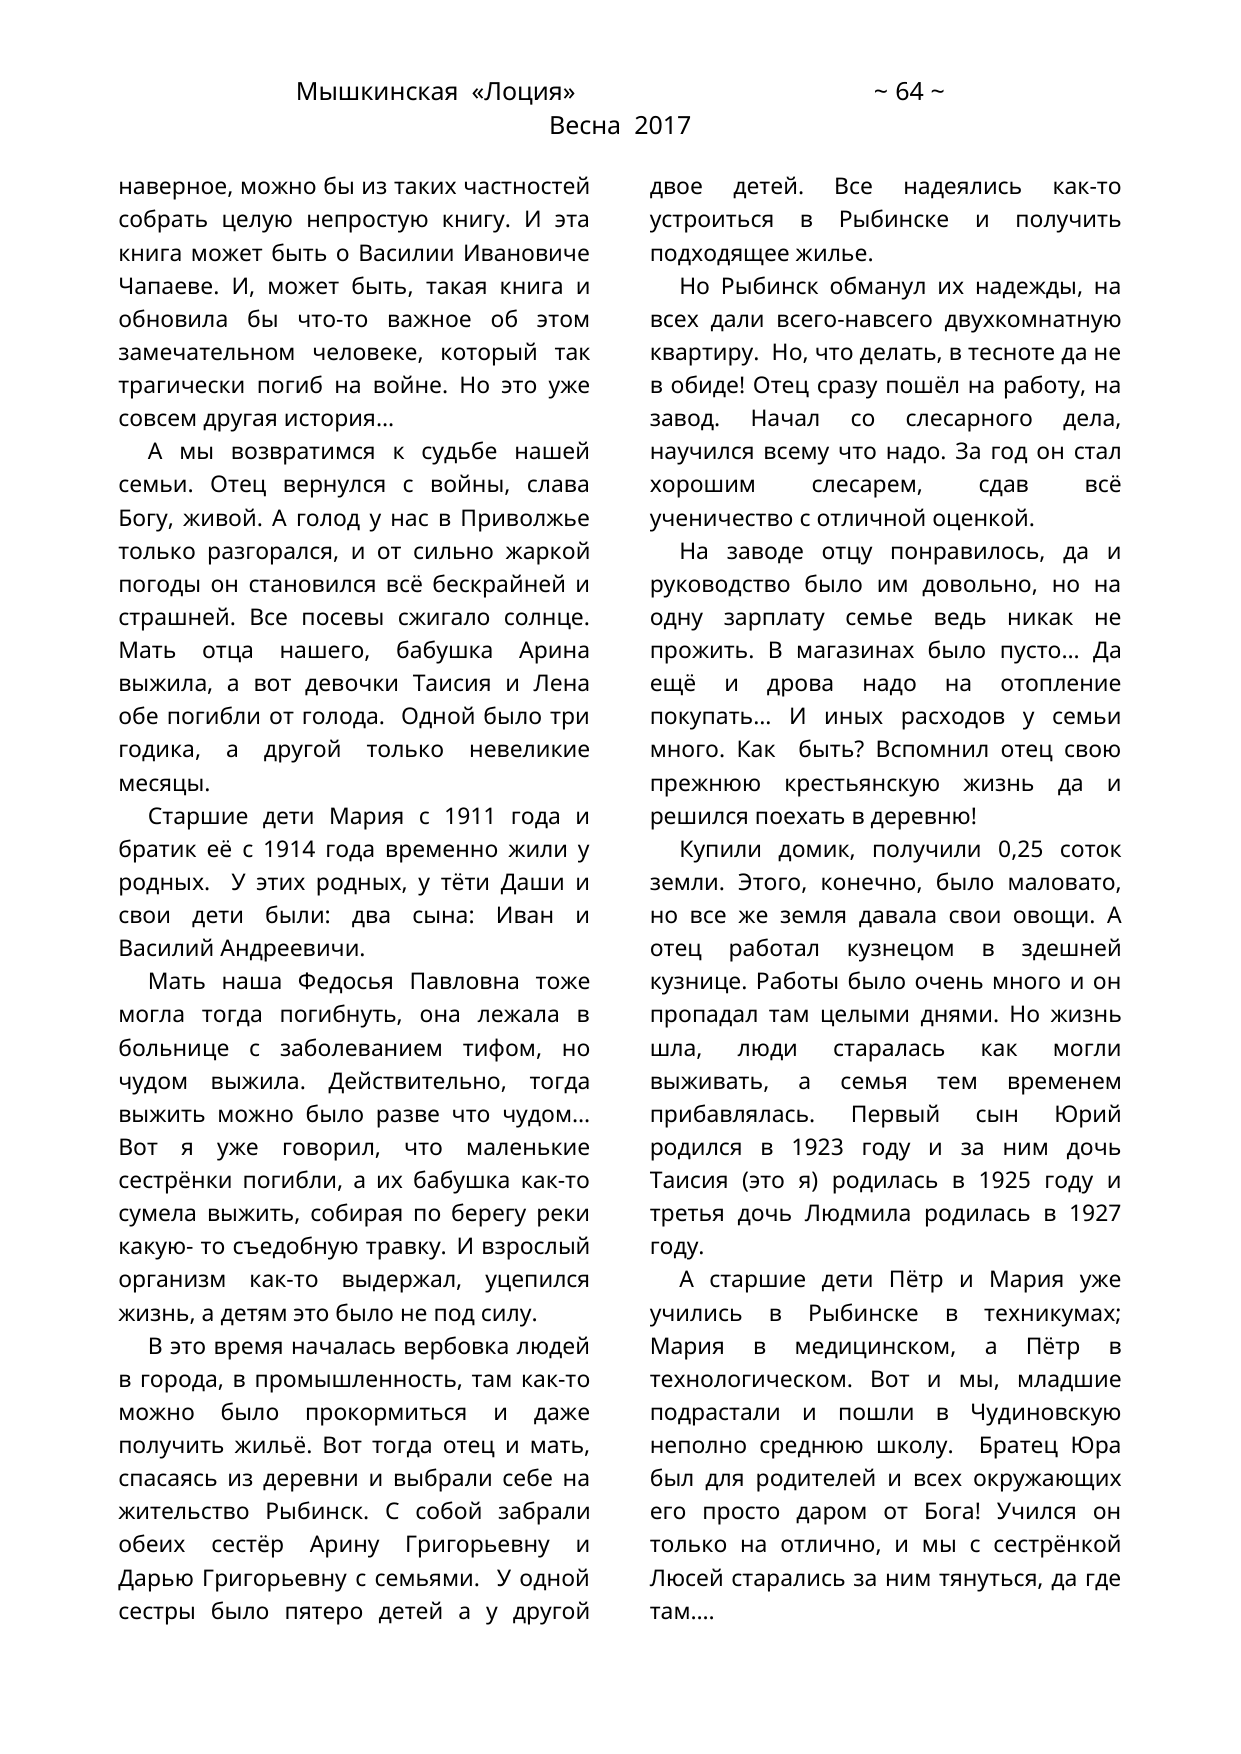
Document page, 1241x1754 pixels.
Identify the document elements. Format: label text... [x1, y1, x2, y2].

text Старшие дети Мария с 1911 года и братик её с 1914 года временно жили у родных. У этих родных, у тёти Даши и свои дети были: два сына: Иван и Василий Андреевичи. [118, 800, 591, 963]
text Купили домик, получили 0,25 соток земли. Этого, конечно, было маловато, но все же земля давала свои овощи. А отец работал кузнецом в здешней кузнице. Работы было очень много и он пропадал там целыми днями. Но жизнь шла, люди старалась как могли выживать, а семья тем временем прибавлялась. Первый сын Юрий родился в 1923 году и за ним дочь Таисия (это я) родилась в 1925 году и третья дочь Людмила родилась в 1927 году. [649, 833, 1122, 1262]
text А мы возвратимся к судьбе нашей семьи. Отец вернулся с войны, слава Богу, живой. А голод у нас в Приволжье только разгорался, и от сильно жаркой погоды он становился всё бескрайней и страшней. Все посевы сжигало солнце. Мать отца нашего, бабушка Арина выжила, а вот девочки Таисия и Лена обе погибли от голода. Одной было три годика, а другой только невеликие месяцы. [118, 435, 591, 798]
text В это время началась вербовка людей в города, в промышленность, там как-то можно было прокормиться и даже получить жильё. Вот тогда отец и мать, спасаясь из деревни и выбрали себе на жительство Рыбинск. С собой забрали обеих сестёр Арину Григорьевну и Дарью Григорьевну с семьями. У одной сестры было пятеро детей а у другой двое детей. Все надеялись как-то устроиться в Рыбинске и получить подходящее жилье. [649, 170, 1122, 268]
text Мать наша Федосья Павловна тоже могла тогда погибнуть, она лежала в больнице с заболеванием тифом, но чудом выжила. Действительно, тогда выжить можно было разве что чудом… Вот я уже говорил, что маленькие сестрёнки погибли, а их бабушка как-то сумела выжить, собирая по берегу реки какую- то съедобную травку. И взрослый организм как-то выдержал, уцепился жизнь, а детям это было не под силу. [118, 965, 591, 1328]
text На заводе отцу понравилось, да и руководство было им довольно, но на одну зарплату семье ведь никак не прожить. В магазинах было пусто… Да ещё и дрова надо на отопление покупать… И иных расходов у семьи много. Как быть? Вспомнил отец свою прежнюю крестьянскую жизнь да и решился поехать в деревню! [649, 535, 1122, 831]
text А старшие дети Пётр и Мария уже учились в Рыбинске в техникумах; Мария в медицинском, а Пётр в технологическом. Вот и мы, младшие подрастали и пошли в Чудиновскую неполно среднюю школу. Братец Юра был для родителей и всех окружающих его просто даром от Бога! Учился он только на отлично, и мы с сестрёнкой Люсей старались за ним тянуться, да где там…. [649, 1263, 1122, 1626]
text В это время началась вербовка людей в города, в промышленность, там как-то можно было прокормиться и даже получить жильё. Вот тогда отец и мать, спасаясь из деревни и выбрали себе на жительство Рыбинск. С собой забрали обеих сестёр Арину Григорьевну и Дарью Григорьевну с семьями. У одной сестры было пятеро детей а у другой двое детей. Все надеялись как-то устроиться в Рыбинске и получить подходящее жилье. [118, 1330, 591, 1626]
text Но Рыбинск обманул их надежды, на всех дали всего-навсего двухкомнатную квартиру. Но, что делать, в тесноте да не в обиде! Отец сразу пошёл на работу, на завод. Начал со слесарного дела, научился всему что надо. За год он стал хорошим слесарем, сдав всё ученичество с отличной оценкой. [649, 270, 1122, 533]
